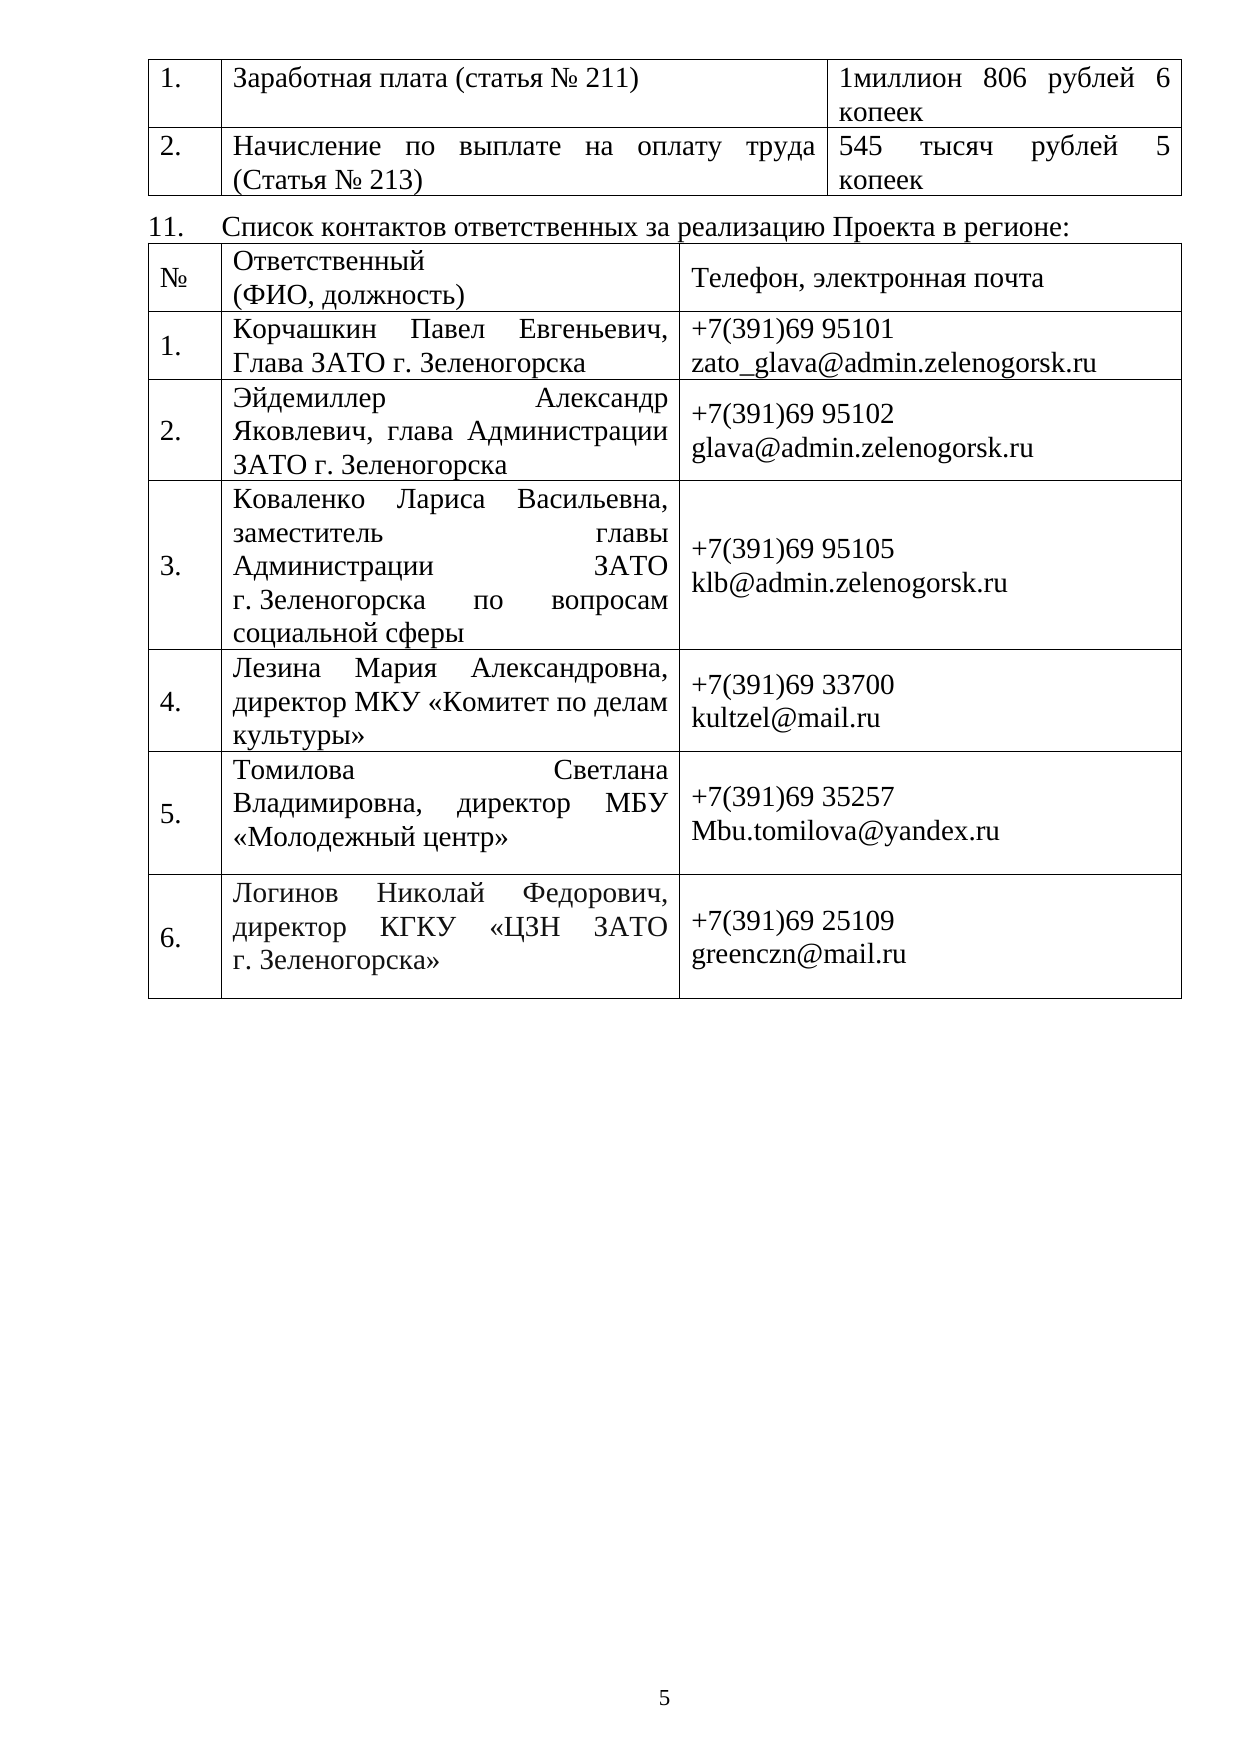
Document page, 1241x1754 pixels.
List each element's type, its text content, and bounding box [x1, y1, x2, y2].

table_cell [149, 128, 221, 195]
table_header № [149, 244, 221, 311]
list Список контактов ответственных за реализацию Проекта в регионе: [148, 209, 1181, 242]
table_cell +7(391)69 95101 zato_glava@admin.zelenogorsk.ru [680, 312, 1181, 379]
table_cell +7(391)69 95105 klb@admin.zelenogorsk.ru [680, 481, 1181, 649]
table_cell [149, 875, 221, 998]
table_cell 1миллион 806 рублей 6 копеек [828, 60, 1181, 127]
table_cell Начисление по выплате на оплату труда (Статья № 213) [222, 128, 827, 195]
table_cell +7(391)69 33700 kultzel@mail.ru [680, 650, 1181, 751]
table_cell [149, 481, 221, 649]
table_cell Корчашкин Павел Евгеньевич, Глава ЗАТО г. Зеленогорска [222, 312, 679, 379]
table_cell Заработная плата (статья № 211) [222, 60, 827, 127]
table_cell [149, 752, 221, 874]
table_cell Логинов Николай Федорович, директор КГКУ «ЦЗН ЗАТО г. Зеленогорска» [222, 875, 679, 998]
table_cell +7(391)69 25109 greenczn@mail.ru [680, 875, 1181, 998]
table_cell [149, 380, 221, 480]
table_header Телефон, электронная почта [680, 244, 1181, 311]
table_cell 545 тысяч рублей 5 копеек [828, 128, 1181, 195]
table_cell [149, 312, 221, 379]
table_cell +7(391)69 95102 glava@admin.zelenogorsk.ru [680, 380, 1181, 480]
table_cell Лезина Мария Александровна, директор МКУ «Комитет по делам культуры» [222, 650, 679, 751]
table_cell Эйдемиллер Александр Яковлевич, глава Администрации ЗАТО г. Зеленогорска [222, 380, 679, 480]
table_cell Коваленко Лариса Васильевна, заместитель главы Администрации ЗАТО г. Зеленогорска по вопросам социальной сферы [222, 481, 679, 649]
table_cell [149, 60, 221, 127]
table_cell +7(391)69 35257 Mbu.tomilova@yandex.ru [680, 752, 1181, 874]
table_cell [149, 650, 221, 751]
table_header Ответственный (ФИО, должность) [222, 244, 679, 311]
table_cell Томилова Светлана Владимировна, директор МБУ «Молодежный центр» [222, 752, 679, 874]
